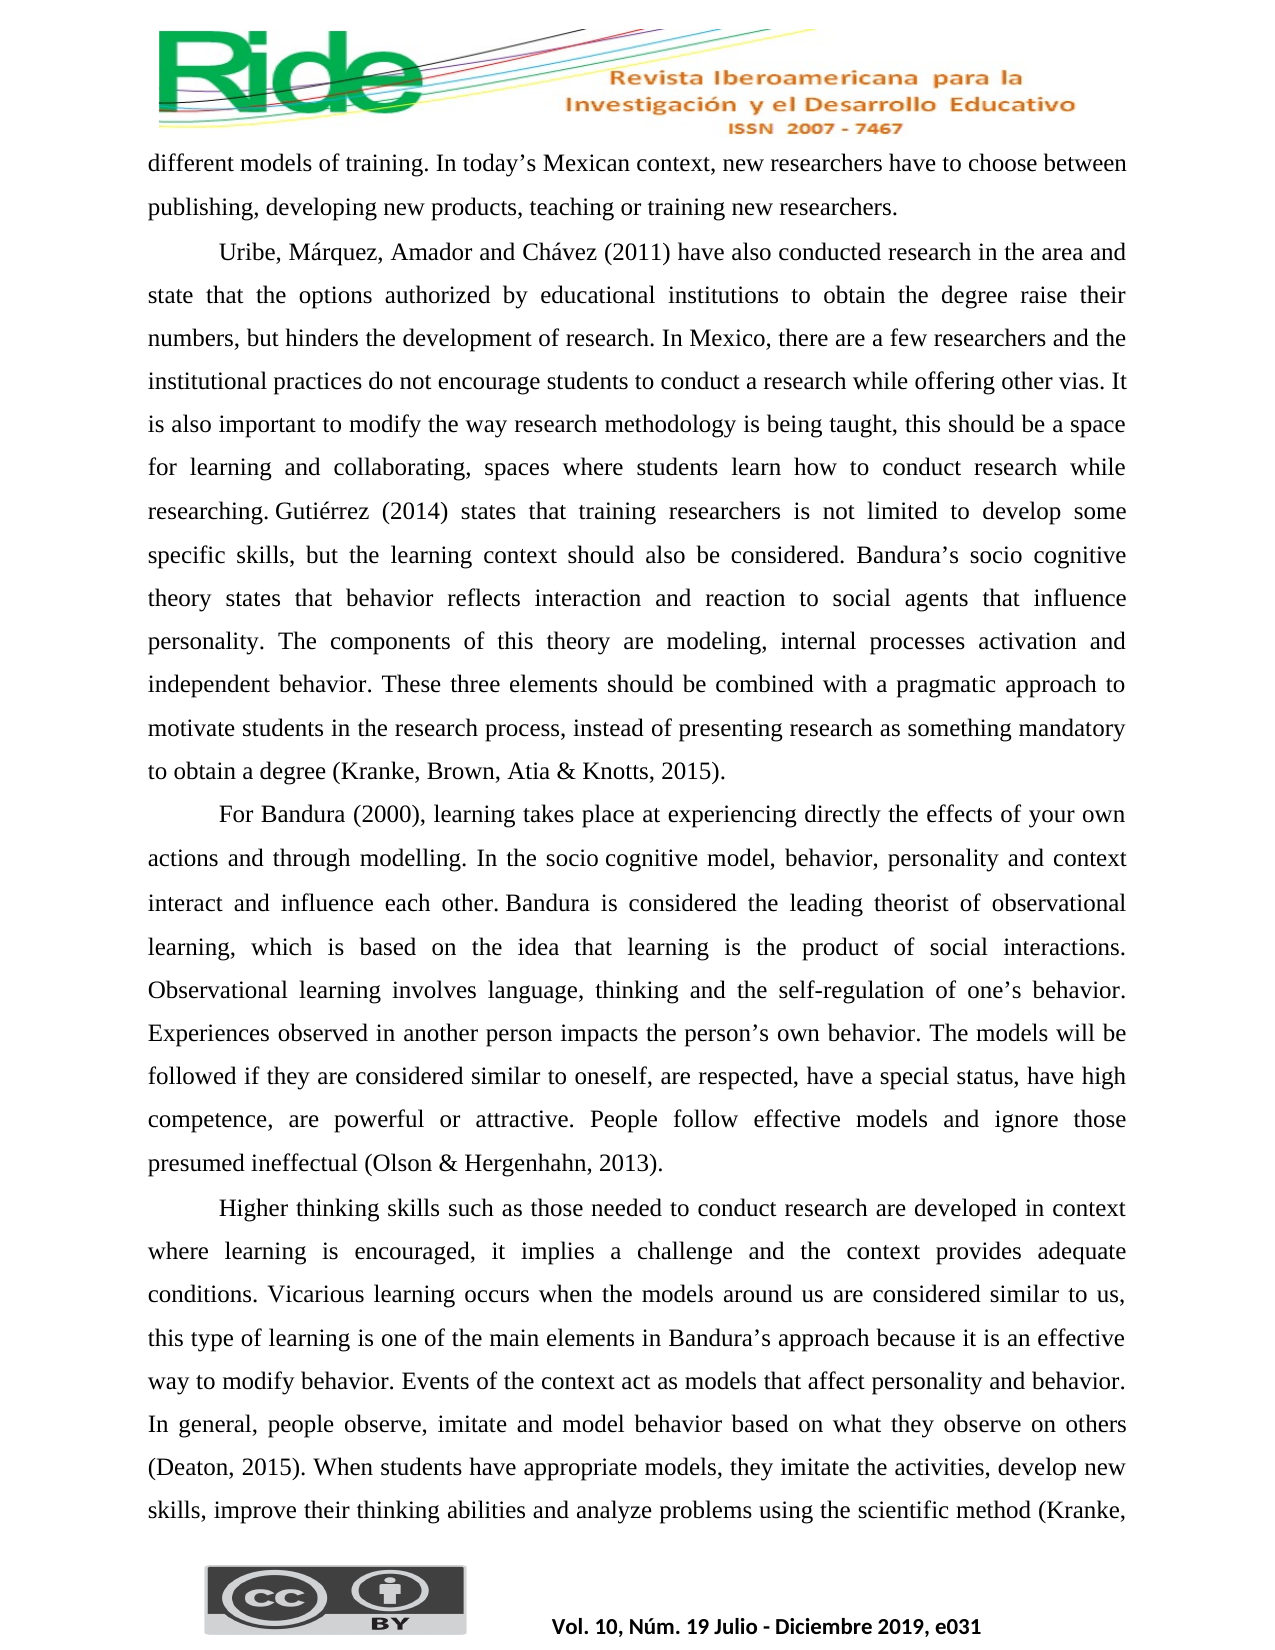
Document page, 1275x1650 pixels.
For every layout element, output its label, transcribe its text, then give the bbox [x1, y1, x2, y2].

picture [158, 29, 1079, 138]
picture [204, 1565, 467, 1635]
text For Bandura (2000), learning takes place at experiencing directly the effects of your own actions and through modelling. In the socio cognitive model, behavior, personality and context interact and influence each other. Bandura is considered the leading theorist of observational learning, which is based on the idea that learning is the product of social interactions. Observational learning involves language, thinking and the self-regulation of one’s behavior. Experiences observed in another person impacts the person’s own behavior. The models will be followed if they are considered similar to oneself, are respected, have a special status, have high competence, are powerful or attractive. People follow effective models and ignore those presumed ineffectual (Olson & Hergenhahn, 2013). [148, 799, 1127, 1178]
text Uribe, Márquez, Amador and Chávez (2011) have also conducted research in the area and state that the options authorized by educational institutions to obtain the degree raise their numbers, but hinders the development of research. In Mexico, there are a few researchers and the institutional practices do not encourage students to conduct a research while offering other vias. It is also important to modify the way research methodology is being taught, this should be a space for learning and collaborating, spaces where students learn how to conduct research while researching. Gutiérrez (2014) states that training researchers is not limited to develop some specific skills, but the learning context should also be considered. Bandura’s socio cognitive theory states that behavior reflects interaction and reaction to social agents that influence personality. The components of this theory are modeling, internal processes activation and independent behavior. These three elements should be combined with a pragmatic approach to motivate students in the research process, instead of presenting research as something mandatory to obtain a degree (Kranke, Brown, Atia & Knotts, 2015). [148, 237, 1127, 784]
